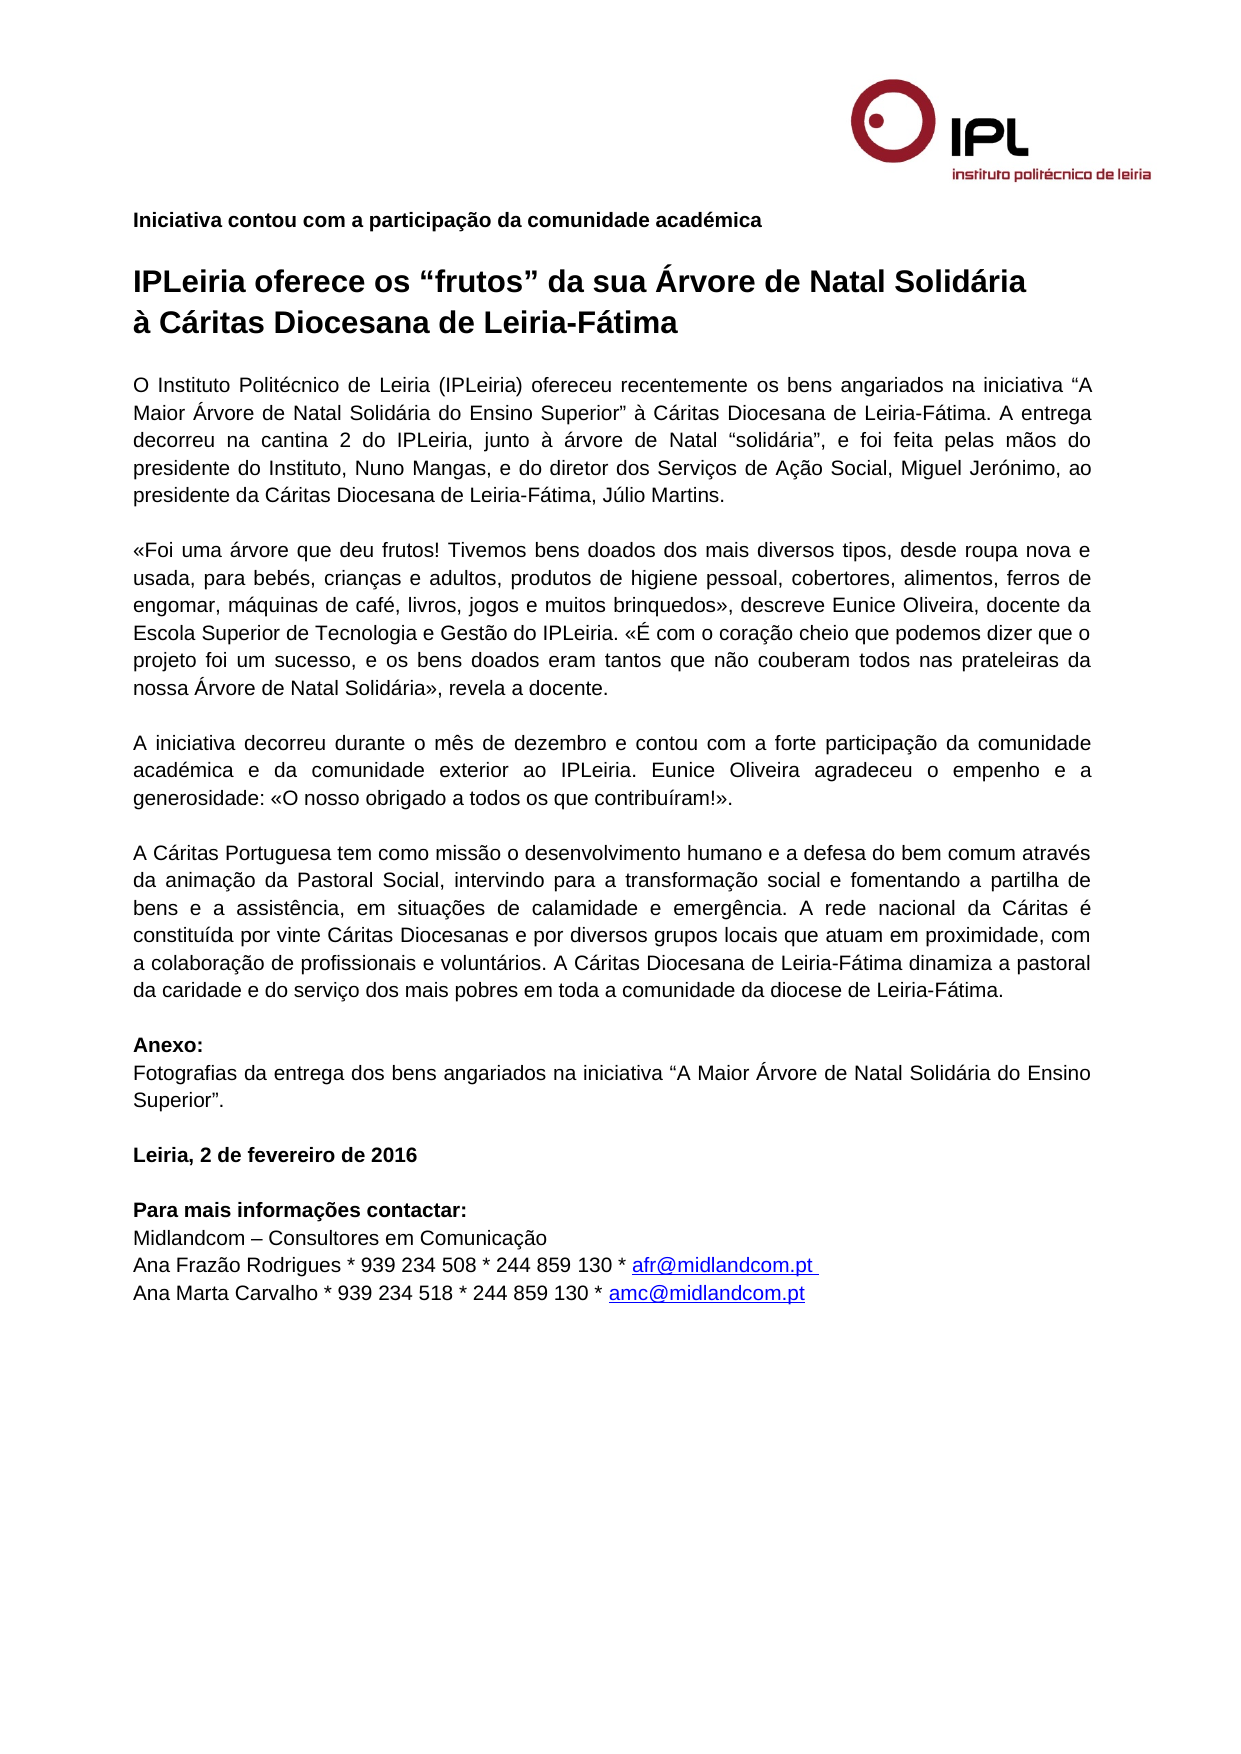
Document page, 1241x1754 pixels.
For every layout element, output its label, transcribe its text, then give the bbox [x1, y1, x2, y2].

text Anexo: [133, 1033, 1093, 1057]
text Midlandcom – Consultores em Comunicação [133, 1226, 1122, 1249]
text IPLeiria oferece os “frutos” da sua Árvore de Natal Solidária [133, 263, 1093, 299]
text A Cáritas Portuguesa tem como missão o desenvolvimento humano e a defesa do bem comum através da animação da Pastoral Social, intervindo para a transformação social e fomentando a partilha de bens e a assistência, em situações de calamidade e emergência. A rede nacional da Cáritas é constituída por vinte Cáritas Diocesanas e por diversos grupos locais que atuam em proximidade, com a colaboração de profissionais e voluntários. A Cáritas Diocesana de Leiria-Fátima dinamiza a pastoral da caridade e do serviço dos mais pobres em toda a comunidade da diocese de Leiria-Fátima. [133, 841, 1093, 1002]
text à Cáritas Diocesana de Leiria-Fátima [133, 304, 1093, 340]
text Ana Marta Carvalho * 939 234 518 * 244 859 130 * amc@midlandcom.pt [133, 1281, 1122, 1304]
text Fotografias da entrega dos bens angariados na iniciativa “A Maior Árvore de Natal Solidária do Ensino Superior”. [133, 1061, 1093, 1112]
text A iniciativa decorreu durante o mês de dezembro e contou com a forte participação da comunidade académica e da comunidade exterior ao IPLeiria. Eunice Oliveira agradeceu o empenho e a generosidade: «O nosso obrigado a todos os que contribuíram!». [133, 731, 1093, 809]
text Ana Frazão Rodrigues * 939 234 508 * 244 859 130 * afr@midlandcom.pt [133, 1253, 1122, 1277]
text Leiria, 2 de fevereiro de 2016 [133, 1143, 1093, 1167]
text «Foi uma árvore que deu frutos! Tivemos bens doados dos mais diversos tipos, desde roupa nova e usada, para bebés, crianças e adultos, produtos de higiene pessoal, cobertores, alimentos, ferros de engomar, máquinas de café, livros, jogos e muitos brinquedos», descreve Eunice Oliveira, docente da Escola Superior de Tecnologia e Gestão do IPLeiria. «É com o coração cheio que podemos dizer que o projeto foi um sucesso, e os bens doados eram tantos que não couberam todos nas prateleiras da nossa Árvore de Natal Solidária», revela a docente. [133, 538, 1093, 699]
picture [807, 30, 1202, 240]
text O Instituto Politécnico de Leiria (IPLeiria) ofereceu recentemente os bens angariados na iniciativa “A Maior Árvore de Natal Solidária do Ensino Superior” à Cáritas Diocesana de Leiria-Fátima. A entrega decorreu na cantina 2 do IPLeiria, junto à árvore de Natal “solidária”, e foi feita pelas mãos do presidente do Instituto, Nuno Mangas, e do diretor dos Serviços de Ação Social, Miguel Jerónimo, ao presidente da Cáritas Diocesana de Leiria-Fátima, Júlio Martins. [133, 373, 1093, 507]
text Iniciativa contou com a participação da comunidade académica [133, 208, 1093, 232]
text Para mais informações contactar: [133, 1198, 1122, 1222]
